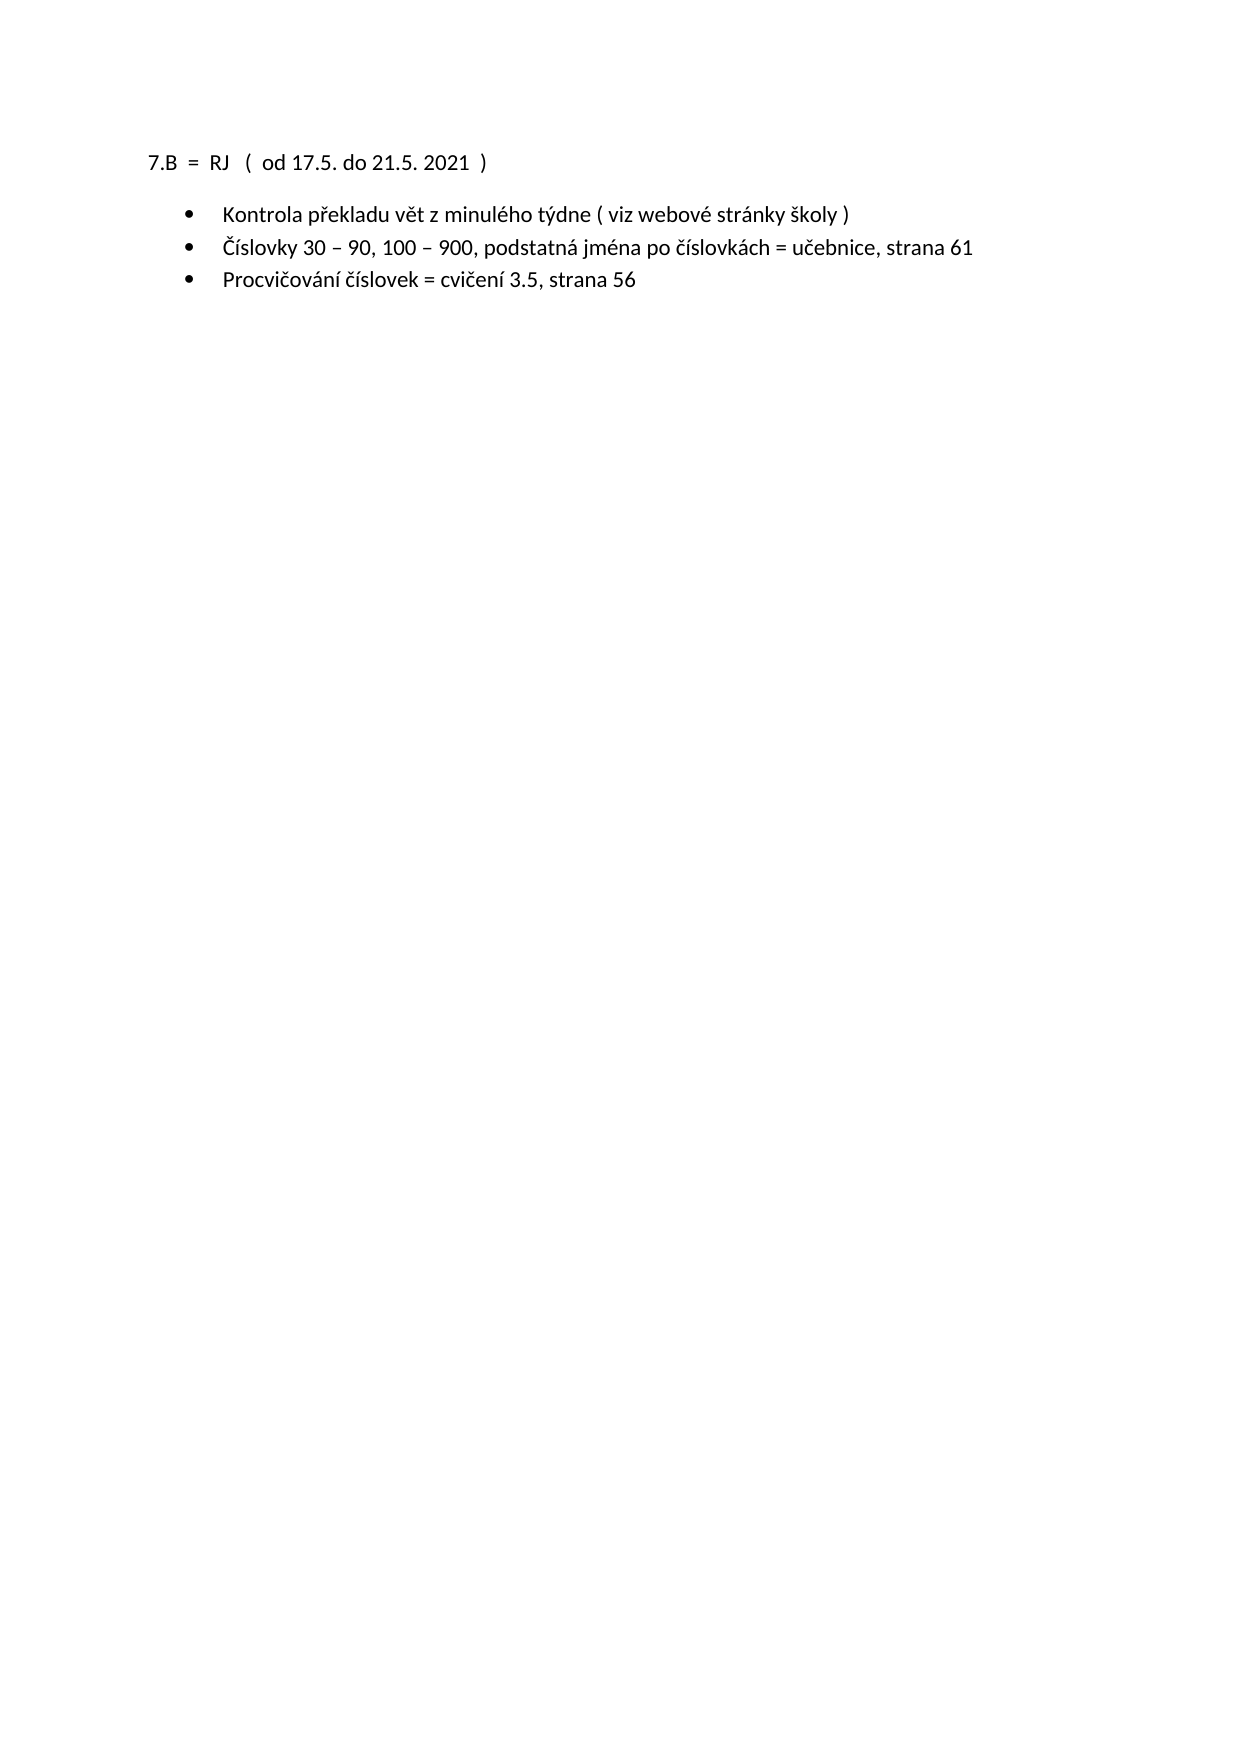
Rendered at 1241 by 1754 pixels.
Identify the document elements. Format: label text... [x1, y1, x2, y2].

list Číslovky 30 – 90, 100 – 900, podstatná jména po číslovkách = učebnice, strana 61 [185, 233, 1093, 261]
list Procvičování číslovek = cvičení 3.5, strana 56 [185, 265, 1093, 293]
list Kontrola překladu vět z minulého týdne ( viz webové stránky školy ) [185, 201, 1093, 229]
text 7.B = RJ ( od 17.5. do 21.5. 2021 ) [148, 148, 1093, 176]
